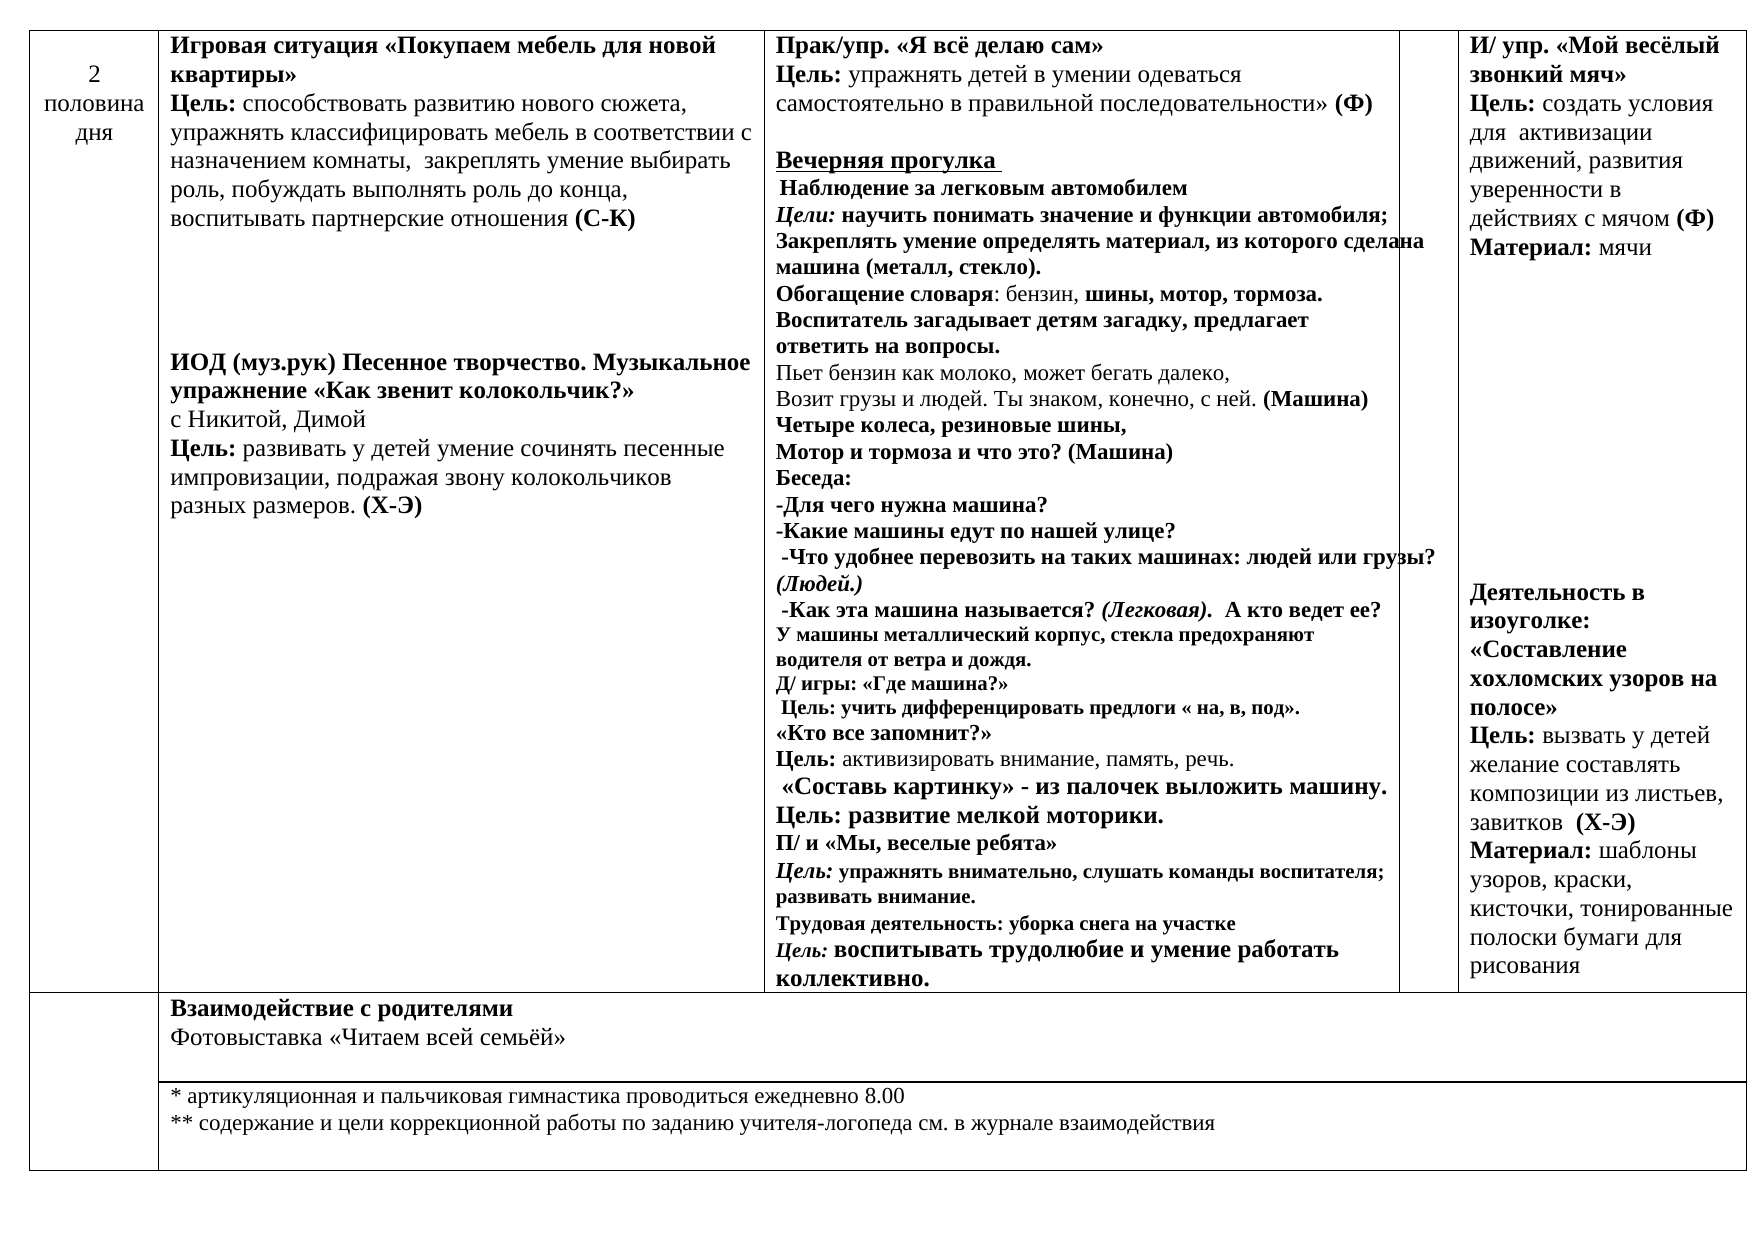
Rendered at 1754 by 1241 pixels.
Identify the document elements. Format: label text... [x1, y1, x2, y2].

table_cell 2 половина дня [30, 31, 158, 992]
table_cell [1400, 31, 1458, 992]
table_cell Прак/упр. «Я всё делаю сам» Цель: упражнять детей в умении одеваться самостоятельно в правильной последовательности» (Ф) Вечерняя прогулка Наблюдение за легковым автомобилем Цели: научить понимать значение и функции автомобиля; Закреплять умение определять материал, из которого сделана машина (металл, стекло). Обогащение словаря: бензин, шины, мотор, тормоза. Воспитатель загадывает детям загадку, предлагает ответить на вопросы. Пьет бензин как молоко, может бегать далеко, Возит грузы и людей. Ты знаком, конечно, с ней. (Машина) Четыре колеса, резиновые шины, Мотор и тормоза и что это? (Машина) Беседа: -Для чего нужна машина? -Какие машины едут по нашей улице? -Что удобнее перевозить на таких машинах: людей или грузы? (Людей.) -Как эта машина называется? (Легковая). А кто ведет ее? У машины металлический корпус, стекла предохраняют водителя от ветра и дождя. Д/ игры: «Где машина?» Цель: учить дифференцировать предлоги « на, в, под». «Кто все запомнит?» Цель: активизировать внимание, память, речь. «Составь картинку» - из палочек выложить машину. Цель: развитие мелкой моторики. П/ и «Мы, веселые ребята» Цель: упражнять внимательно, слушать команды воспитателя; развивать внимание. Трудовая деятельность: уборка снега на участке Цель: воспитывать трудолюбие и умение работать коллективно. [765, 31, 1399, 992]
table_cell Взаимодействие с родителями Фотовыставка «Читаем всей семьёй» [159, 993, 1746, 1081]
table_cell И/ упр. «Мой весёлый звонкий мяч» Цель: создать условия для активизации движений, развития уверенности в действиях с мячом (Ф) Материал: мячи Деятельность в изоуголке: «Составление хохломских узоров на полосе» Цель: вызвать у детей желание составлять композиции из листьев, завитков (Х-Э) Материал: шаблоны узоров, краски, кисточки, тонированные полоски бумаги для рисования [1459, 31, 1746, 992]
table_cell [30, 993, 158, 1170]
table_cell * артикуляционная и пальчиковая гимнастика проводиться ежедневно 8.00 ** содержание и цели коррекционной работы по заданию учителя-логопеда см. в журнале взаимодействия [159, 1083, 1746, 1170]
table_cell Игровая ситуация «Покупаем мебель для новой квартиры» Цель: способствовать развитию нового сюжета, упражнять классифицировать мебель в соответствии с назначением комнаты, закреплять умение выбирать роль, побуждать выполнять роль до конца, воспитывать партнерские отношения (С-К) ИОД (муз.рук) Песенное творчество. Музыкальное упражнение «Как звенит колокольчик?» с Никитой, Димой Цель: развивать у детей умение сочинять песенные импровизации, подражая звону колокольчиков разных размеров. (Х-Э) [159, 31, 764, 992]
